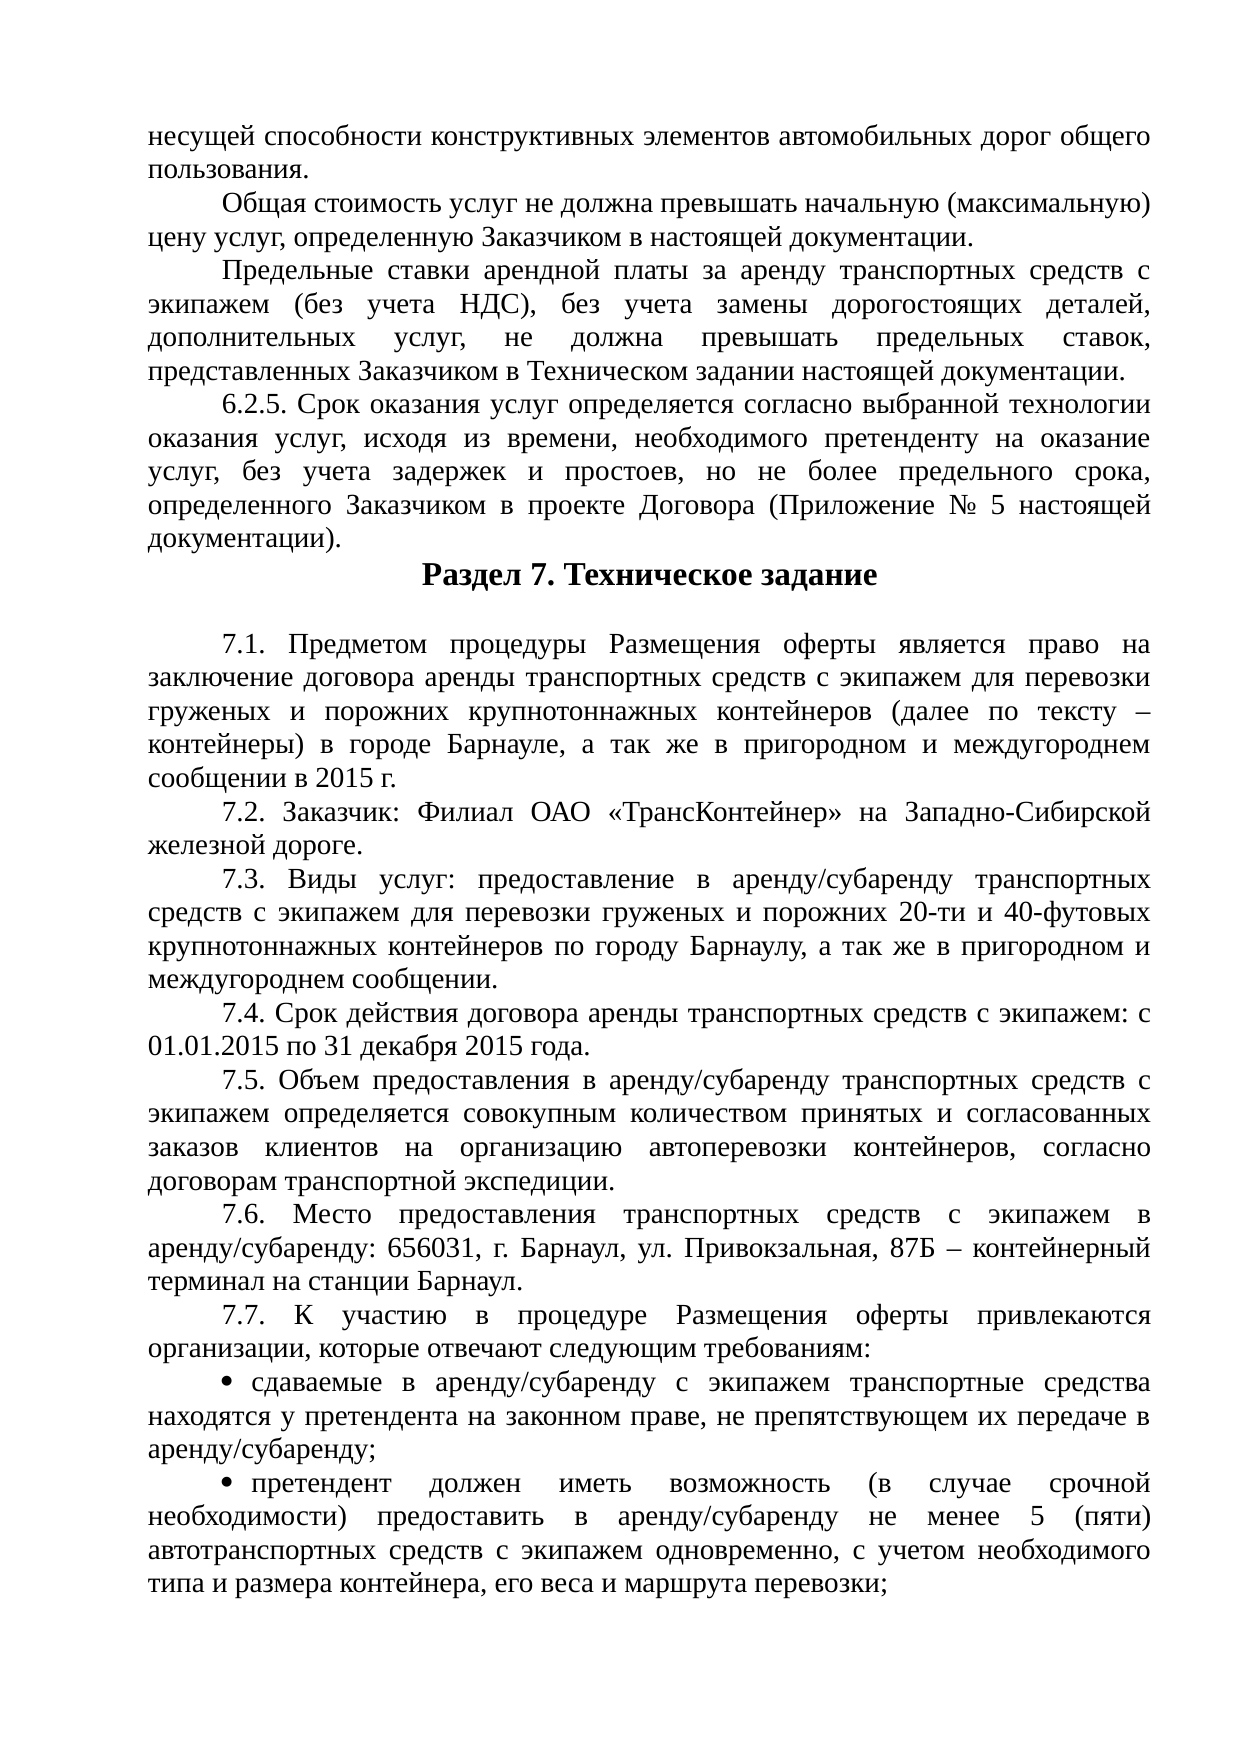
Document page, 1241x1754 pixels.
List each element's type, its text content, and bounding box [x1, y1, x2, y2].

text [148, 118, 1152, 185]
text 7.5. Объем предоставления в аренду/субаренду транспортных средств с экипажем определяется совокупным количеством принятых и согласованных заказов клиентов на организацию автоперевозки контейнеров, согласно договорам транспортной экспедиции. [148, 1062, 1152, 1196]
text Предельные ставки арендной платы за аренду транспортных средств с экипажем (без учета НДС), без учета замены дорогостоящих деталей, дополнительных услуг, не должна превышать предельных ставок, представленных Заказчиком в Техническом задании настоящей документации. [148, 252, 1152, 386]
list 6.2.5. Срок оказания услуг определяется согласно выбранной технологии оказания услуг, исходя из времени, необходимого претенденту на оказание услуг, без учета задержек и простоев, но не более предельного срока, определенного Заказчиком в проекте Договора (Приложение № 5 настоящей документации). [148, 386, 1152, 554]
text 7.4. Срок действия договора аренды транспортных средств с экипажем: с 01.01.2015 по 31 декабря 2015 года. [148, 995, 1152, 1062]
list Общая стоимость услуг не должна превышать начальную (максимальную) цену услуг, определенную Заказчиком в настоящей документации. [148, 185, 1152, 252]
text 7.6. Место предоставления транспортных средств с экипажем в аренду/субаренду: 656031, г. Барнаул, ул. Привокзальная, 87Б – контейнерный терминал на станции Барнаул. [148, 1196, 1152, 1297]
list претендент должен иметь возможность (в случае срочной необходимости) предоставить в аренду/субаренду не менее 5 (пяти) автотранспортных средств с экипажем одновременно, с учетом необходимого типа и размера контейнера, его веса и маршрута перевозки; [148, 1465, 1152, 1599]
list сдаваемые в аренду/субаренду с экипажем транспортные средства находятся у претендента на законном праве, не препятствующем их передаче в аренду/субаренду; [148, 1364, 1152, 1465]
text 7.7. К участию в процедуре Размещения оферты привлекаются организации, которые отвечают следующим требованиям: [148, 1297, 1152, 1364]
text Раздел 7. Техническое задание [148, 554, 1152, 592]
text 7.1. Предметом процедуры Размещения оферты является право на заключение договора аренды транспортных средств с экипажем для перевозки груженых и порожних крупнотоннажных контейнеров (далее по тексту – контейнеры) в городе Барнауле, а так же в пригородном и междугороднем сообщении в 2015 г. [148, 626, 1152, 794]
text 7.3. Виды услуг: предоставление в аренду/субаренду транспортных средств с экипажем для перевозки груженых и порожних 20-ти и 40-футовых крупнотоннажных контейнеров по городу Барнаулу, а так же в пригородном и междугороднем сообщении. [148, 861, 1152, 995]
text 7.2. Заказчик: Филиал ОАО «ТрансКонтейнер» на Западно-Сибирской железной дороге. [148, 794, 1152, 861]
